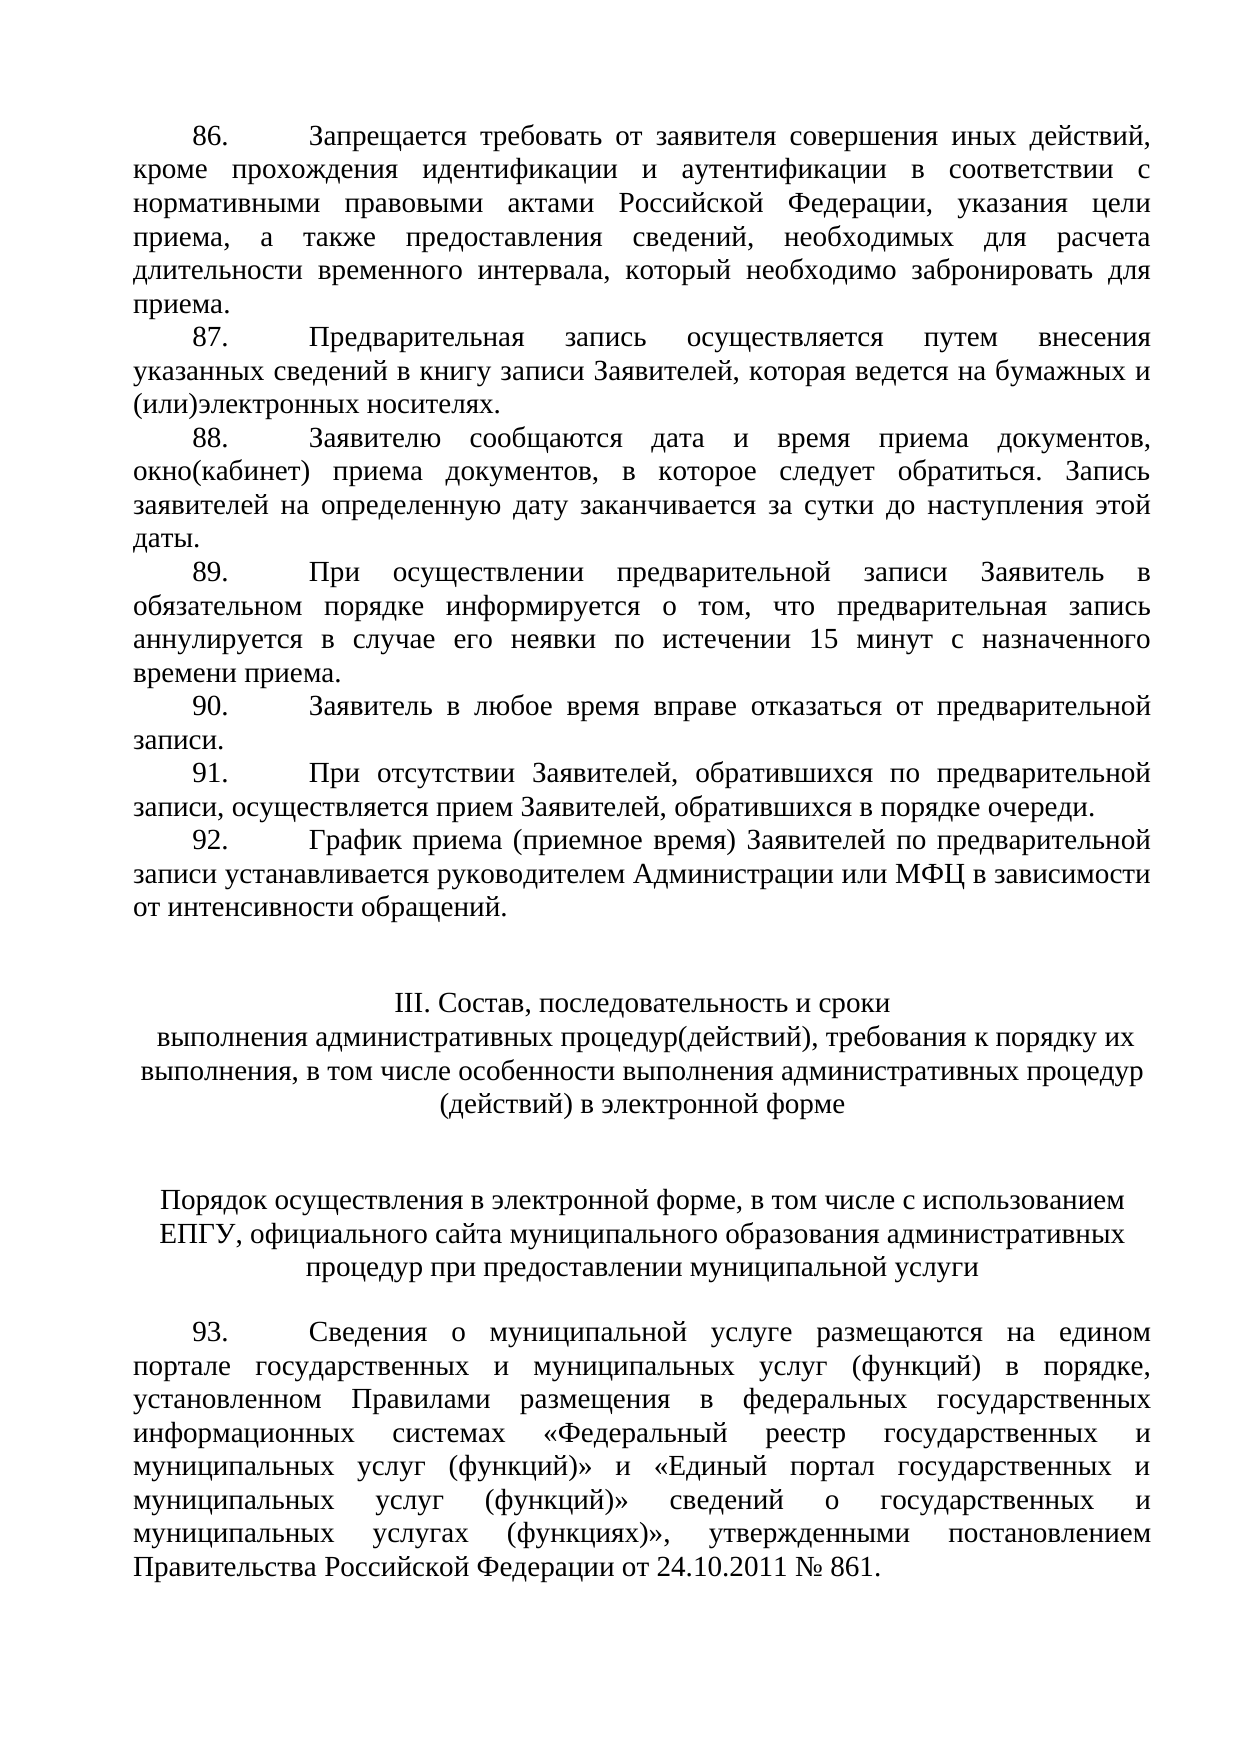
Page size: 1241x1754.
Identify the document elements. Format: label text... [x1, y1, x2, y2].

text Порядок осуществления в электронной форме, в том числе с использованием ЕПГУ, официального сайта муниципального образования административных процедур при предоставлении муниципальной услуги [133, 1151, 1152, 1314]
text 87. Предварительная запись осуществляется путем внесения указанных сведений в книгу записи Заявителей, которая ведется на бумажных и (или)электронных носителях. [133, 319, 1152, 420]
text 92. График приема (приемное время) Заявителей по предварительной записи устанавливается руководителем Администрации или МФЦ в зависимости от интенсивности обращений. [133, 822, 1152, 923]
text III. Состав, последовательность и сроки выполнения административных процедур(действий), требования к порядку их выполнения, в том числе особенности выполнения административных процедур (действий) в электронной форме [133, 954, 1152, 1151]
text 91. При отсутствии Заявителей, обратившихся по предварительной записи, осуществляется прием Заявителей, обратившихся в порядке очереди. [133, 755, 1152, 822]
text 88. Заявителю сообщаются дата и время приема документов, окно(кабинет) приема документов, в которое следует обратиться. Запись заявителей на определенную дату заканчивается за сутки до наступления этой даты. [133, 420, 1152, 554]
text 86. Запрещается требовать от заявителя совершения иных действий, кроме прохождения идентификации и аутентификации в соответствии с нормативными правовыми актами Российской Федерации, указания цели приема, а также предоставления сведений, необходимых для расчета длительности временного интервала, который необходимо забронировать для приема. [133, 118, 1152, 319]
text 93. Сведения о муниципальной услуге размещаются на едином портале государственных и муниципальных услуг (функций) в порядке, установленном Правилами размещения в федеральных государственных информационных системах «Федеральный реестр государственных и муниципальных услуг (функций)» и «Единый портал государственных и муниципальных услуг (функций)» сведений о государственных и муниципальных услугах (функциях)», утвержденными постановлением Правительства Российской Федерации от 24.10.2011 № 861. [133, 1314, 1152, 1582]
text 89. При осуществлении предварительной записи Заявитель в обязательном порядке информируется о том, что предварительная запись аннулируется в случае его неявки по истечении 15 минут с назначенного времени приема. [133, 554, 1152, 688]
text 90. Заявитель в любое время вправе отказаться от предварительной записи. [133, 688, 1152, 755]
